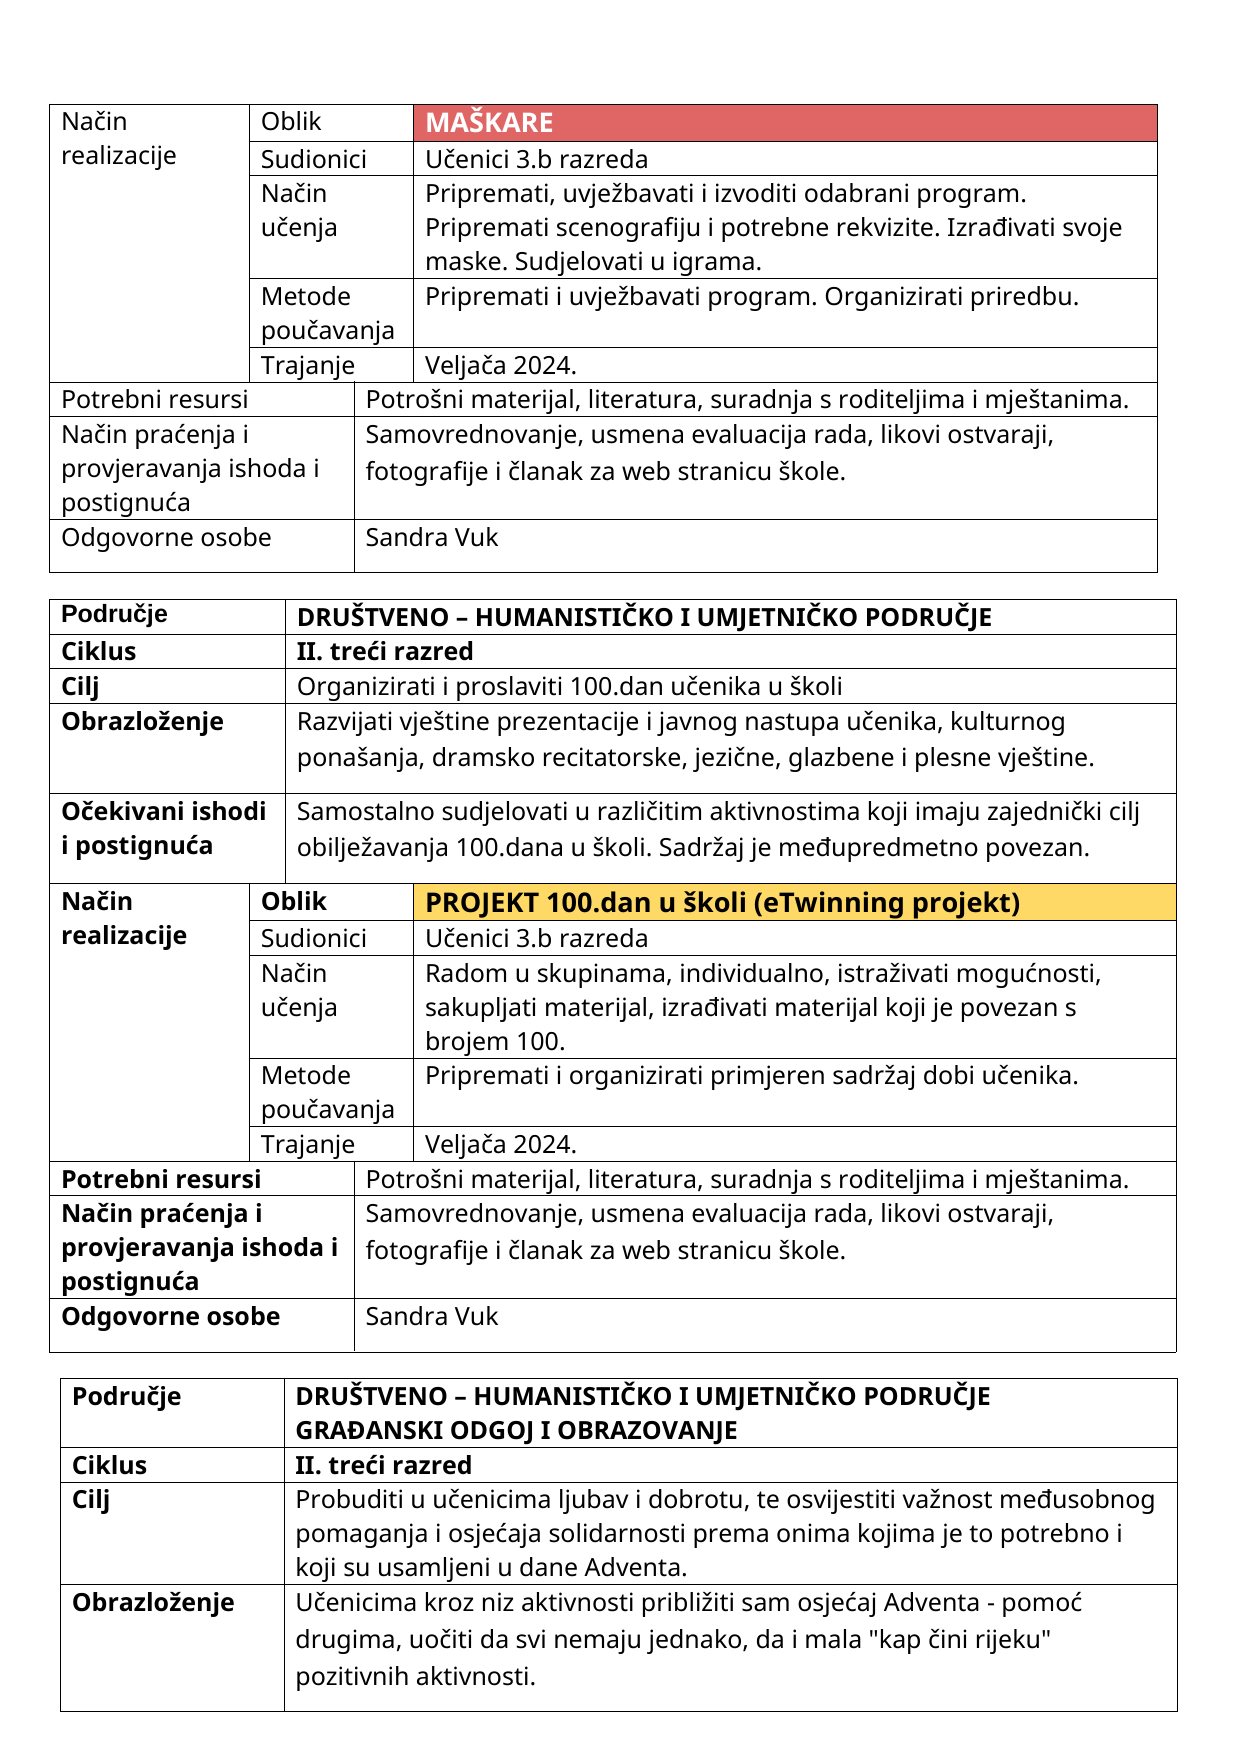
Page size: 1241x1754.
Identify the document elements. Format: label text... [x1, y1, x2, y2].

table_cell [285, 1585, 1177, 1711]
table_cell Oblik [250, 105, 413, 141]
table_cell Pripremati, uvježbavati i izvoditi odabrani program. Pripremati scenografiju i potrebne rekvizite. Izrađivati svoje maske. Sudjelovati u igrama. [414, 176, 1157, 278]
table_cell Cilj [50, 669, 285, 703]
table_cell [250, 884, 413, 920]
table_cell Sudionici [250, 142, 413, 175]
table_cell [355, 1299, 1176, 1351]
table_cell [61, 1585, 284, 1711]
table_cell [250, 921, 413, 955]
table_cell Potrošni materijal, literatura, suradnja s roditeljima i mještanima. [355, 383, 1157, 416]
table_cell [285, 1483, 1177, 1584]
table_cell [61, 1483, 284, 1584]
table_cell Način realizacije [50, 105, 249, 381]
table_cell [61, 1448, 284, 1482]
table_cell MAŠKARE [414, 105, 1157, 141]
table_cell Učenici 3.b razreda [414, 142, 1157, 175]
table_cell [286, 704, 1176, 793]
table_cell Samovrednovanje, usmena evaluacija rada, likovi ostvaraji, fotografije i članak za web stranicu škole. [355, 417, 1157, 519]
table_cell Sandra Vuk [355, 520, 1157, 572]
table_cell Ciklus [50, 635, 285, 668]
table_cell Potrebni resursi [50, 383, 354, 416]
table_cell II. treći razred [286, 635, 1176, 668]
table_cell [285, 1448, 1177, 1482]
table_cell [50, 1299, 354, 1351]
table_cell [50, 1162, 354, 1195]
table_cell Metode poučavanja [250, 279, 413, 347]
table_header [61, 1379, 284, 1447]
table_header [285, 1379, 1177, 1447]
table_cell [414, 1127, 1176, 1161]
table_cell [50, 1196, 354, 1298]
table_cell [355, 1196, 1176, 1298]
table_cell Organizirati i proslaviti 100.dan učenika u školi [286, 669, 1176, 703]
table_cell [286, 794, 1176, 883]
table_header DRUŠTVENO – HUMANISTIČKO I UMJETNIČKO PODRUČJE [286, 600, 1176, 633]
table_cell Način praćenja i provjeravanja ishoda i postignuća [50, 417, 354, 519]
table_cell Veljača 2024. [414, 348, 1157, 381]
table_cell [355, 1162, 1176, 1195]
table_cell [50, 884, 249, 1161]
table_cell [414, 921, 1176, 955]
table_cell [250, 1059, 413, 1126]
table_cell Način učenja [250, 176, 413, 278]
table_header Područje [50, 600, 285, 633]
table_cell Pripremati i uvježbavati program. Organizirati priredbu. [414, 279, 1157, 347]
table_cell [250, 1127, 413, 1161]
table_cell Trajanje [250, 348, 413, 381]
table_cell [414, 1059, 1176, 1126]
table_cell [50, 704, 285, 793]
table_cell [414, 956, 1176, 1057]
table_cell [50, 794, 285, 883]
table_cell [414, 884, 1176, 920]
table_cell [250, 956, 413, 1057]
table_cell Odgovorne osobe [50, 520, 354, 572]
